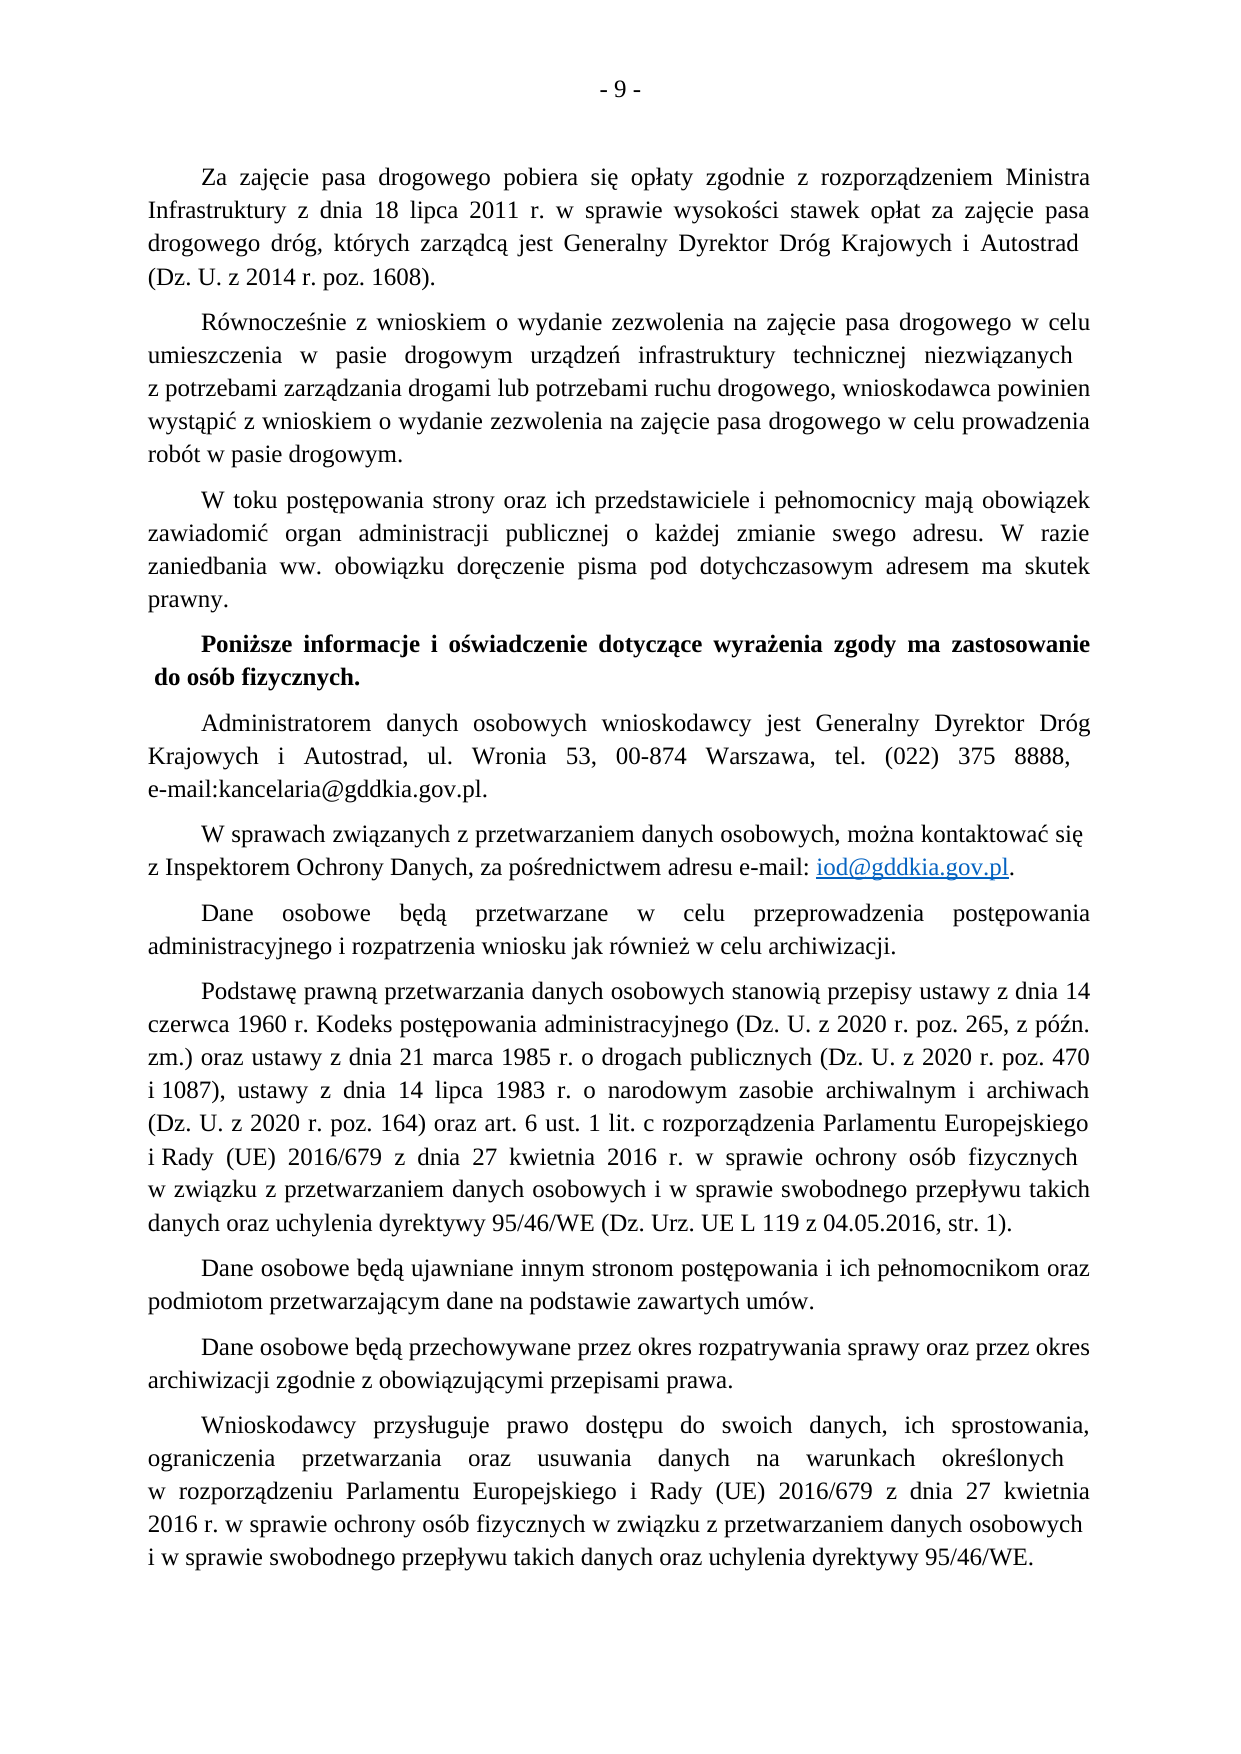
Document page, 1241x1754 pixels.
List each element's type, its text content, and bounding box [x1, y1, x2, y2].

text Administratorem danych osobowych wnioskodawcy jest Generalny Dyrektor Dróg Krajowych i Autostrad, ul. Wronia 53, 00-874 Warszawa, tel. (022) 375 8888, e-mail:kancelaria@gddkia.gov.pl. [148, 708, 1091, 803]
text Podstawę prawną przetwarzania danych osobowych stanowią przepisy ustawy z dnia 14 czerwca 1960 r. Kodeks postępowania administracyjnego (Dz. U. z 2020 r. poz. 265, z późn. zm.) oraz ustawy z dnia 21 marca 1985 r. o drogach publicznych (Dz. U. z 2020 r. poz. 470 i 1087), ustawy z dnia 14 lipca 1983 r. o narodowym zasobie archiwalnym i archiwach (Dz. U. z 2020 r. poz. 164) oraz art. 6 ust. 1 lit. c rozporządzenia Parlamentu Europejskiego i Rady (UE) 2016/679 z dnia 27 kwietnia 2016 r. w sprawie ochrony osób fizycznych w związku z przetwarzaniem danych osobowych i w sprawie swobodnego przepływu takich danych oraz uchylenia dyrektywy 95/46/WE (Dz. Urz. UE L 119 z 04.05.2016, str. 1). [148, 976, 1091, 1236]
text Wnioskodawcy przysługuje prawo dostępu do swoich danych, ich sprostowania, ograniczenia przetwarzania oraz usuwania danych na warunkach określonych w rozporządzeniu Parlamentu Europejskiego i Rady (UE) 2016/679 z dnia 27 kwietnia 2016 r. w sprawie ochrony osób fizycznych w związku z przetwarzaniem danych osobowych i w sprawie swobodnego przepływu takich danych oraz uchylenia dyrektywy 95/46/WE. [148, 1410, 1091, 1571]
text W sprawach związanych z przetwarzaniem danych osobowych, można kontaktować się z Inspektorem Ochrony Danych, za pośrednictwem adresu e-mail: iod@gddkia.gov.pl. [148, 819, 1091, 881]
text W toku postępowania strony oraz ich przedstawiciele i pełnomocnicy mają obowiązek zawiadomić organ administracji publicznej o każdej zmianie swego adresu. W razie zaniedbania ww. obowiązku doręczenie pisma pod dotychczasowym adresem ma skutek prawny. [148, 485, 1091, 612]
text Poniższe informacje i oświadczenie dotyczące wyrażenia zgody ma zastosowanie do osób fizycznych. [148, 629, 1091, 691]
text Za zajęcie pasa drogowego pobiera się opłaty zgodnie z rozporządzeniem Ministra Infrastruktury z dnia 18 lipca 2011 r. w sprawie wysokości stawek opłat za zajęcie pasa drogowego dróg, których zarządcą jest Generalny Dyrektor Dróg Krajowych i Autostrad (Dz. U. z 2014 r. poz. 1608). [148, 162, 1091, 290]
text Równocześnie z wnioskiem o wydanie zezwolenia na zajęcie pasa drogowego w celu umieszczenia w pasie drogowym urządzeń infrastruktury technicznej niezwiązanych z potrzebami zarządzania drogami lub potrzebami ruchu drogowego, wnioskodawca powinien wystąpić z wnioskiem o wydanie zezwolenia na zajęcie pasa drogowego w celu prowadzenia robót w pasie drogowym. [148, 307, 1091, 468]
text Dane osobowe będą ujawniane innym stronom postępowania i ich pełnomocnikom oraz podmiotom przetwarzającym dane na podstawie zawartych umów. [148, 1253, 1091, 1315]
text Dane osobowe będą przechowywane przez okres rozpatrywania sprawy oraz przez okres archiwizacji zgodnie z obowiązującymi przepisami prawa. [148, 1332, 1091, 1393]
text Dane osobowe będą przetwarzane w celu przeprowadzenia postępowania administracyjnego i rozpatrzenia wniosku jak również w celu archiwizacji. [148, 898, 1091, 960]
